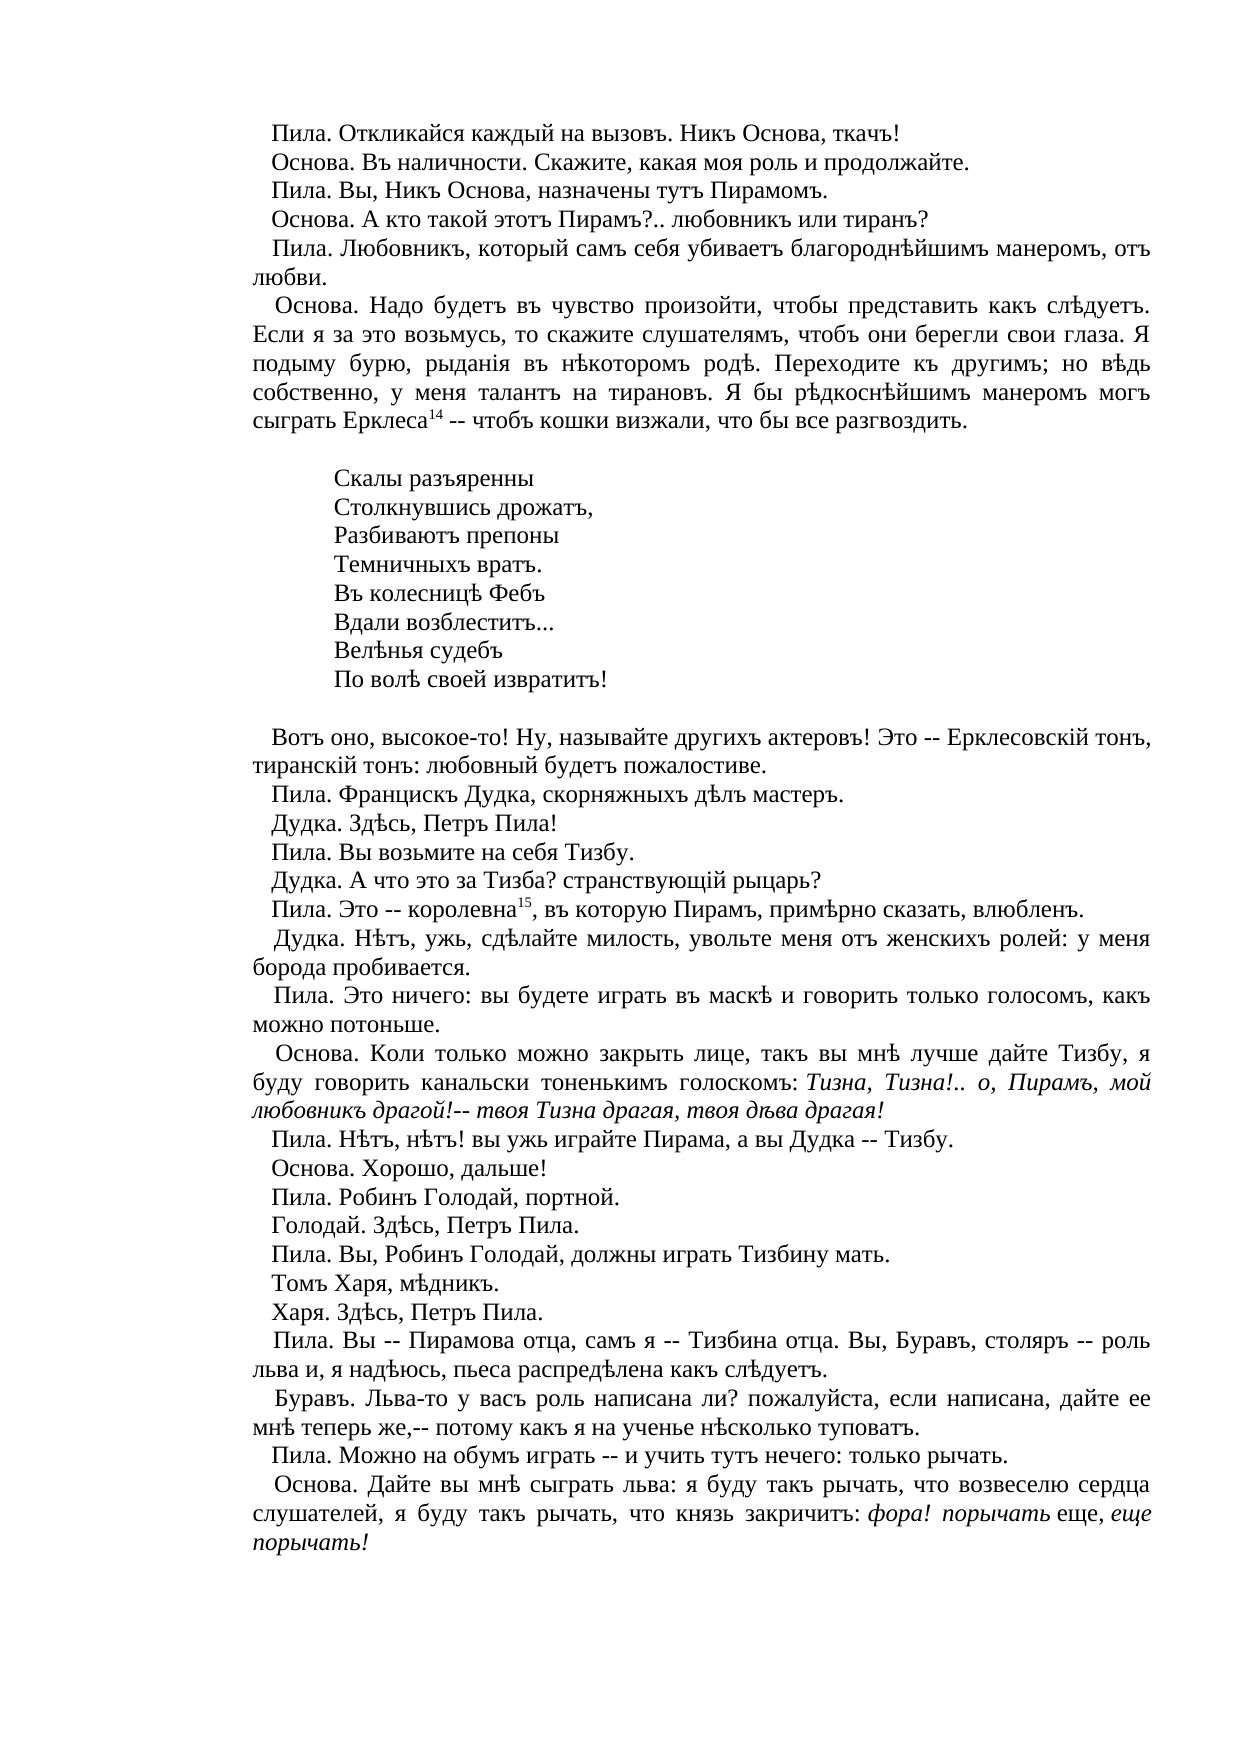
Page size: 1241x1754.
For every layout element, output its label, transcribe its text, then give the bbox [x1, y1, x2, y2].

text Пила. Вы, Никъ Основа, назначены тутъ Пирамомъ. [252, 176, 1152, 204]
text Вдали возблеститъ... [252, 607, 1152, 636]
text Дудка. Здѣсь, Петръ Пила! [252, 808, 1152, 837]
text Буравъ. Льва-то у васъ роль написана ли? пожалуйста, если написана, дайте ее мнѣ теперь же,-- потому какъ я на ученье нѣсколько туповатъ. [252, 1383, 1152, 1441]
text По волѣ своей извратитъ! [252, 664, 1152, 693]
text Основа. Дайте вы мнѣ сыграть льва: я буду такъ рычать, что возвеселю сердца слушателей, я буду такъ рычать, что князь закричитъ: фора! порычать еще, еще порычать! [252, 1469, 1152, 1556]
text Пила. Францискъ Дудка, скорняжныхъ дѣлъ мастеръ. [252, 779, 1152, 808]
text Пила. Вы, Робинъ Голодай, должны играть Тизбину мать. [252, 1239, 1152, 1268]
text Дудка. А что это за Тизба? странствующій рыцарь? [252, 866, 1152, 894]
text Пила. Это ничего: вы будете играть въ маскѣ и говорить только голосомъ, какъ можно потоньше. [252, 981, 1152, 1038]
text Въ колесницѣ Фебъ [252, 578, 1152, 607]
text Пила. Вы -- Пирамова отца, самъ я -- Тизбина отца. Вы, Буравъ, столяръ -- роль льва и, я надѣюсь, пьеса распредѣлена какъ слѣдуетъ. [252, 1326, 1152, 1383]
text Темничныхъ вратъ. [252, 549, 1152, 578]
text Основа. Въ наличности. Скажите, какая моя роль и продолжайте. [252, 147, 1152, 176]
text Основа. Хорошо, дальше! [252, 1153, 1152, 1182]
text Пила. Откликайся каждый на вызовъ. Никъ Основа, ткачъ! [252, 118, 1152, 147]
text Харя. Здѣсь, Петръ Пила. [252, 1297, 1152, 1326]
text Пила. Робинъ Голодай, портной. [252, 1182, 1152, 1211]
text Дудка. Нѣтъ, ужь, сдѣлайте милость, увольте меня отъ женскихъ ролей: у меня борода пробивается. [252, 923, 1152, 981]
text Основа. А кто такой этотъ Пирамъ?.. любовникъ или тиранъ? [252, 204, 1152, 233]
text Пила. Можно на обумъ играть -- и учить тутъ нечего: только рычать. [252, 1441, 1152, 1469]
text Разбиваютъ препоны [252, 521, 1152, 549]
text Основа. Надо будетъ въ чувство произойти, чтобы представить какъ слѣдуетъ. Если я за это возьмусь, то скажите слушателямъ, чтобъ они берегли свои глаза. Я подыму бурю, рыданія въ нѣкоторомъ родѣ. Переходите къ другимъ; но вѣдь собственно, у меня талантъ на тирановъ. Я бы рѣдкоснѣйшимъ манеромъ могъ сыграть Ерклеса14 -- чтобъ кошки визжали, что бы все разгвоздить. [252, 291, 1152, 434]
text Пила. Нѣтъ, нѣтъ! вы ужь играйте Пирама, а вы Дудка -- Тизбу. [252, 1124, 1152, 1153]
text Пила. Любовникъ, который самъ себя убиваетъ благороднѣйшимъ манеромъ, отъ любви. [252, 233, 1152, 291]
text Вотъ оно, высокое-то! Ну, называйте другихъ актеровъ! Это -- Ерклесовскій тонъ, тиранскій тонъ: любовный будетъ пожалостиве. [252, 722, 1152, 779]
text Основа. Коли только можно закрыть лице, такъ вы мнѣ лучше дайте Тизбу, я буду говорить канальски тоненькимъ голоскомъ: Тизна, Тизна!.. о, Пирамъ, мой любовникъ драгой!-- твоя Тизна драгая, твоя дѣва драгая! [252, 1038, 1152, 1124]
text Пила. Вы возьмите на себя Тизбу. [252, 837, 1152, 866]
text Скалы разъяренны [252, 463, 1152, 492]
text Голодай. Здѣсь, Петръ Пила. [252, 1211, 1152, 1239]
text Столкнувшись дрожатъ, [252, 492, 1152, 521]
text Велѣнья судебъ [252, 636, 1152, 664]
text Пила. Это -- королевна15, въ которую Пирамъ, примѣрно сказать, влюбленъ. [252, 894, 1152, 923]
text Томъ Харя, мѣдникъ. [252, 1268, 1152, 1297]
